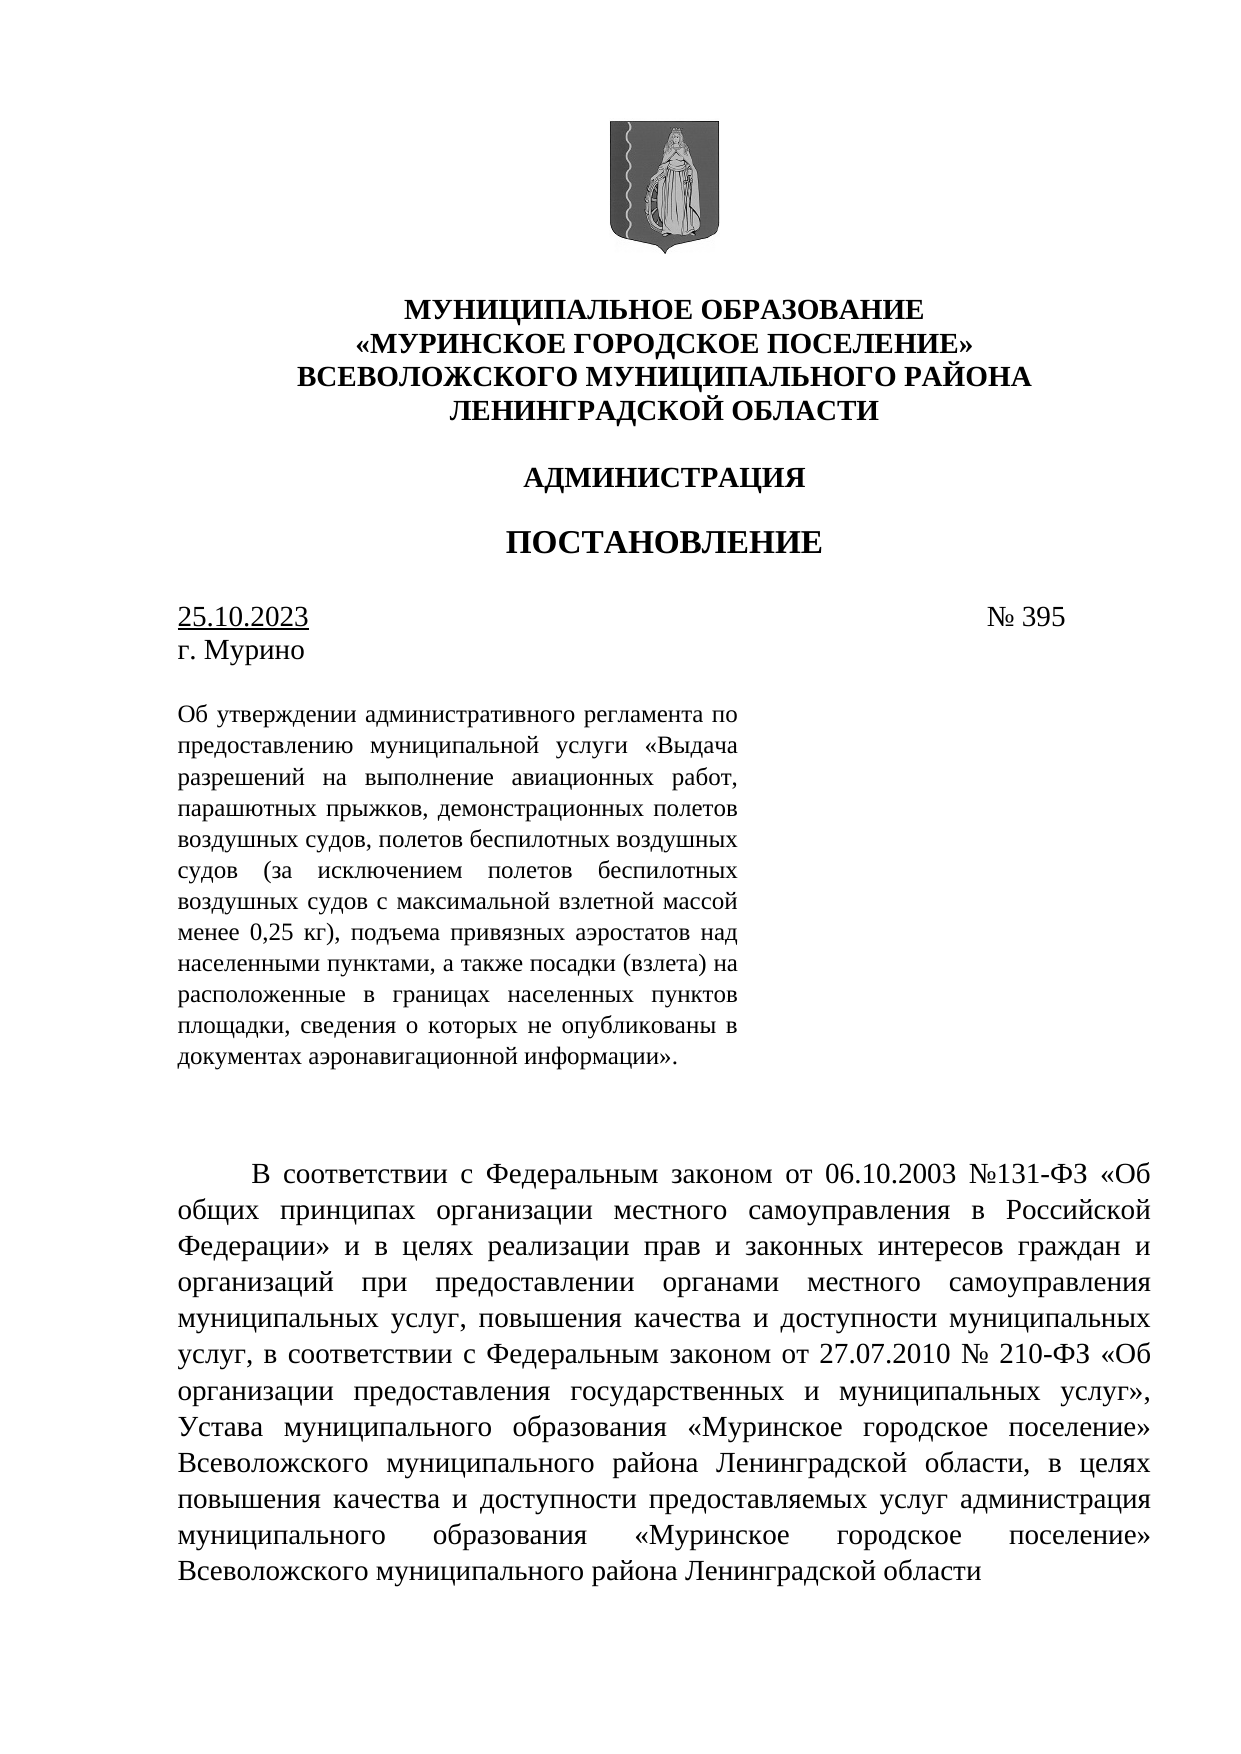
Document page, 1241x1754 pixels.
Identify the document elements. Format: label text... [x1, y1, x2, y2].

text ПОСТАНОВЛЕНИЕ [177, 522, 1152, 561]
text 25.10.2023 № 395 [177, 599, 1152, 632]
text Об утверждении административного регламента по предоставлению муниципальной услуги «Выдача разрешений на выполнение авиационных работ, парашютных прыжков, демонстрационных полетов воздушных судов, полетов беспилотных воздушных судов (за исключением полетов беспилотных воздушных судов с максимальной взлетной массой менее 0,25 кг), подъема привязных аэростатов над населенными пунктами, а также посадки (взлета) на расположенные в границах населенных пунктов площадки, сведения о которых не опубликованы в документах аэронавигационной информации». [177, 699, 738, 1070]
text «МУРИНСКОЕ ГОРОДСКОЕ ПОСЕЛЕНИЕ» [177, 326, 1152, 359]
text ЛЕНИНГРАДСКОЙ ОБЛАСТИ [177, 393, 1152, 426]
text МУНИЦИПАЛЬНОЕ ОБРАЗОВАНИЕ [177, 292, 1152, 326]
text г. Мурино [177, 632, 1152, 666]
text ВСЕВОЛОЖСКОГО МУНИЦИПАЛЬНОГО РАЙОНА [177, 359, 1152, 393]
text В соответствии с Федеральным законом от №131-ФЗ «Об общих принципах организации местного самоуправления в Российской Федерации» и в целях реализации прав и законных интересов граждан и организаций при предоставлении органами местного самоуправления муниципальных услуг, повышения качества и доступности муниципальных услуг, в соответствии с Федеральным законом от № 210-ФЗ «Об организации предоставления государственных и муниципальных услуг», Устава муниципального образования «Муринское городское поселение» Всеволожского муниципального района Ленинградской области, в целях повышения качества и доступности предоставляемых услуг администрация муниципального образования «Муринское городское поселение» Всеволожского муниципального района Ленинградской области [177, 1156, 1152, 1587]
text АДМИНИСТРАЦИЯ [177, 460, 1152, 493]
